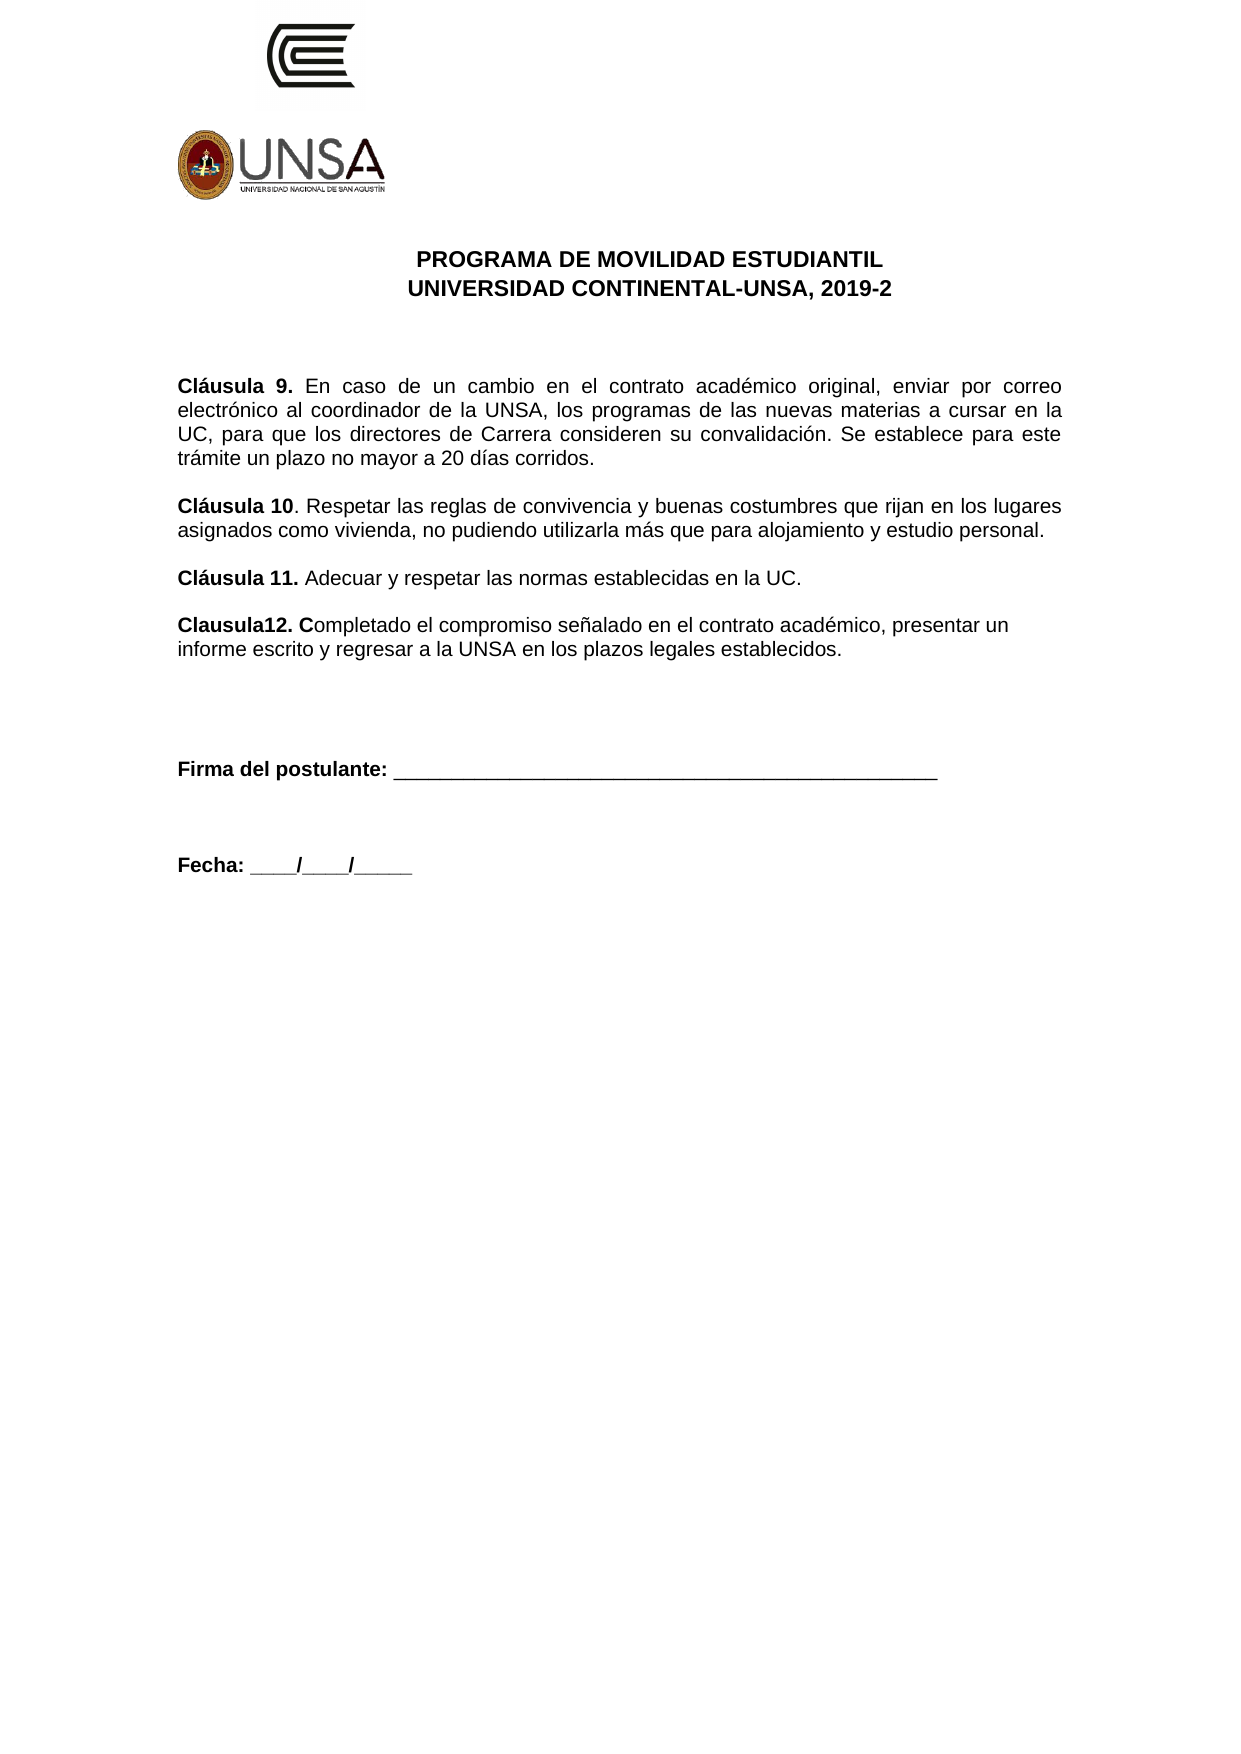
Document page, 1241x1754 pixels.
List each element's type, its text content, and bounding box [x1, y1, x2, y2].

picture [255, 0, 367, 111]
picture [177, 124, 385, 200]
text Clausula12. Completado el compromiso señalado en el contrato académico, presentar un informe escrito y regresar a la UNSA en los plazos legales establecidos. [177, 613, 1063, 661]
text Fecha: ____/____/_____ [177, 853, 1122, 877]
text Cláusula 10. Respetar las reglas de convivencia y buenas costumbres que rijan en los lugares asignados como vivienda, no pudiendo utilizarla más que para alojamiento y estudio personal. [177, 493, 1063, 541]
text Cláusula 11. Adecuar y respetar las normas establecidas en la UC. [177, 565, 1063, 589]
text Firma del postulante: _______________________________________________ [177, 757, 1122, 781]
text Cláusula 9. En caso de un cambio en el contrato académico original, enviar por correo electrónico al coordinador de la UNSA, los programas de las nuevas materias a cursar en la UC, para que los directores de Carrera consideren su convalidación. Se establece para este trámite un plazo no mayor a 20 días corridos. [177, 374, 1063, 469]
